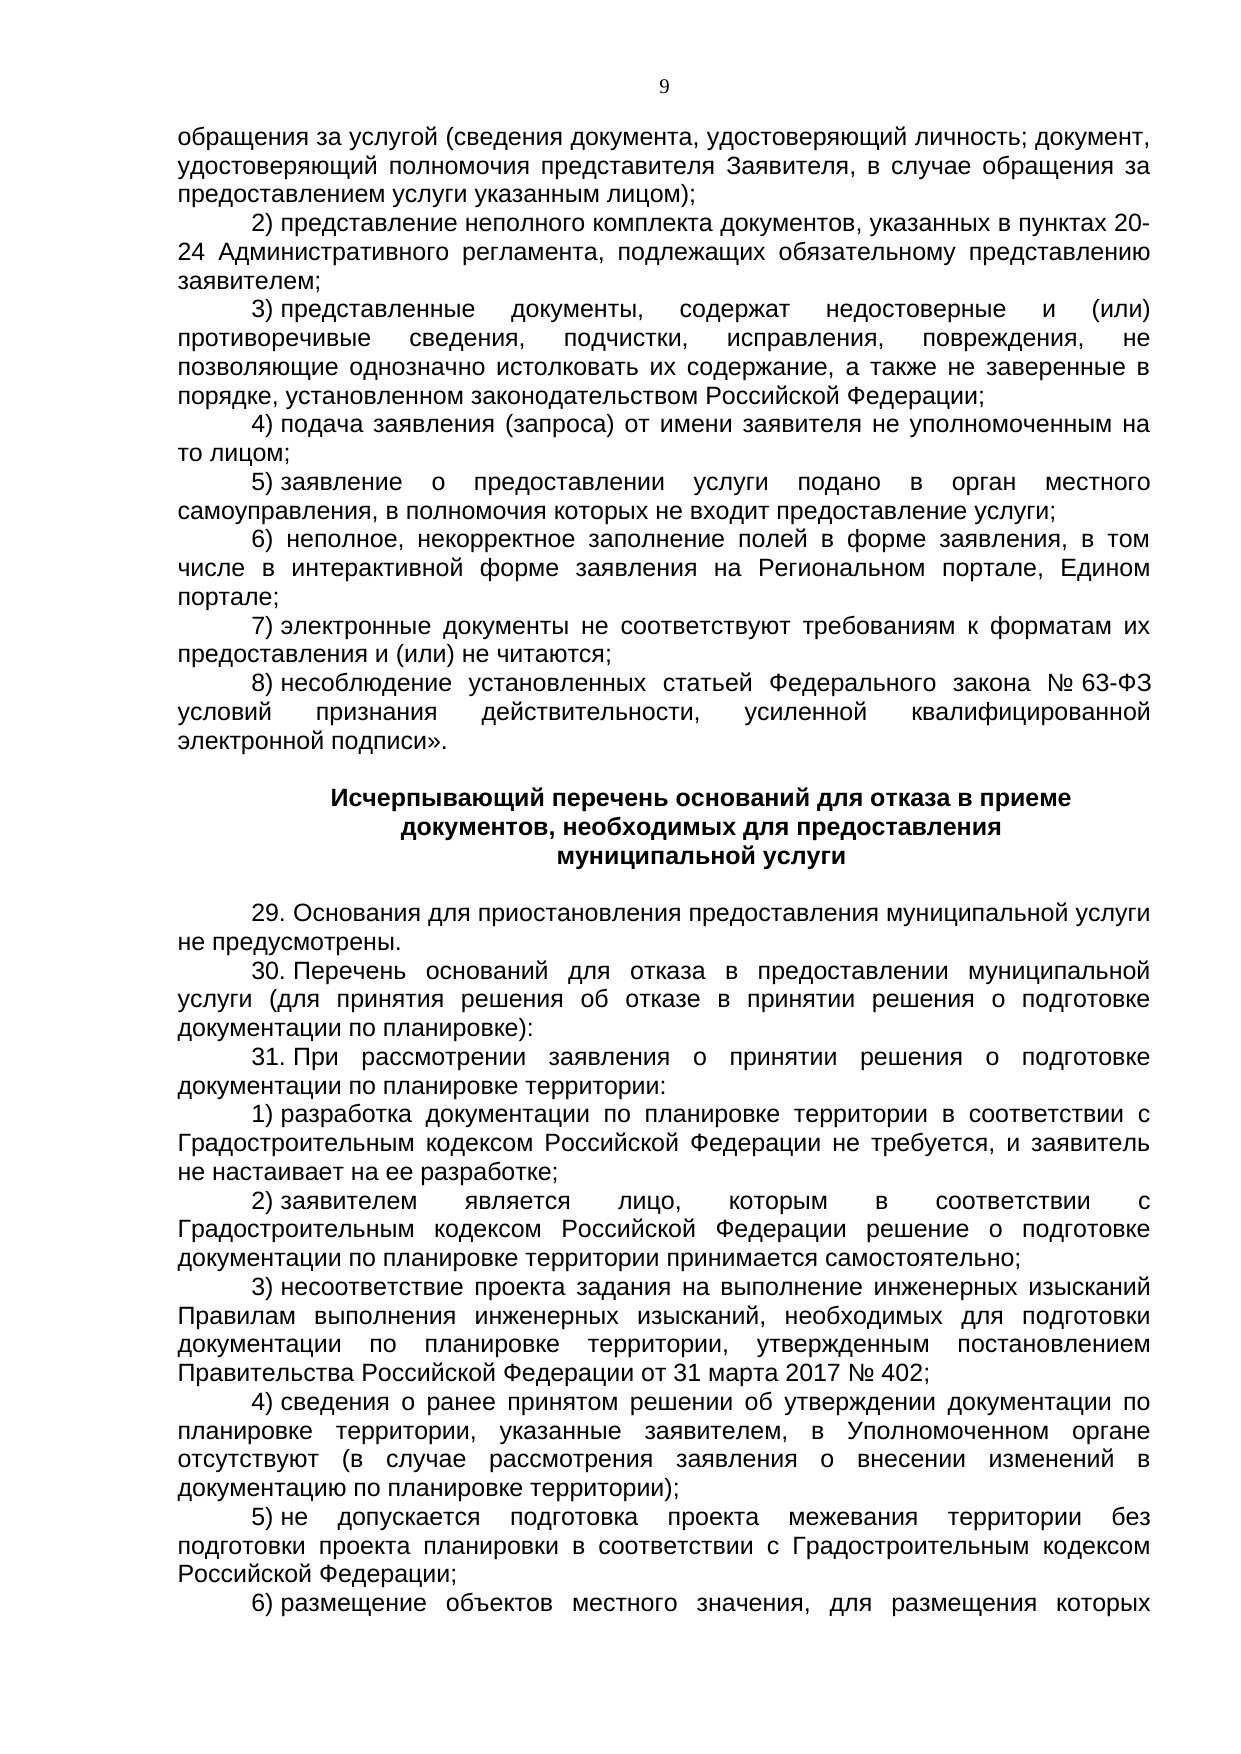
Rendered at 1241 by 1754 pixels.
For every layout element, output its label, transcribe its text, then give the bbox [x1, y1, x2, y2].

title 6) неполное, некорректное заполнение полей в форме заявления, в том числе в интерактивной форме заявления на Региональном портале, Едином портале; [177, 524, 1152, 611]
text 1) разработка документации по планировке территории в соответствии с Градостроительным кодексом Российской Федерации не требуется, и заявитель не настаивает на ее разработке; [177, 1099, 1152, 1186]
title документов, необходимых для предоставления [177, 812, 1152, 841]
text 5) не допускается подготовка проекта межевания территории без подготовки проекта планировки в соответствии с Градостроительным кодексом Российской Федерации; [177, 1502, 1152, 1588]
text 4) сведения о ранее принятом решении об утверждении документации по планировке территории, указанные заявителем, в Уполномоченном органе отсутствуют (в случае рассмотрения заявления о внесении изменений в документацию по планировке территории); [177, 1387, 1152, 1502]
title 2) представление неполного комплекта документов, указанных в пунктах 20-24 Административного регламента, подлежащих обязательному представлению заявителем; [177, 208, 1152, 294]
title 5) заявление о предоставлении услуги подано в орган местного самоуправления, в полномочия которых не входит предоставление услуги; [177, 467, 1152, 524]
title 4) подача заявления (запроса) от имени заявителя не уполномоченным на то лицом; [177, 409, 1152, 467]
text 2) заявителем является лицо, которым в соответствии с Градостроительным кодексом Российской Федерации решение о подготовке документации по планировке территории принимается самостоятельно; [177, 1186, 1152, 1272]
title 3) представленные документы, содержат недостоверные и (или) противоречивые сведения, подчистки, исправления, повреждения, не позволяющие однозначно истолковать их содержание, а также не заверенные в порядке, установленном законодательством Российской Федерации; [177, 294, 1152, 409]
text 29. Основания для приостановления предоставления муниципальной услуги не предусмотрены. [177, 898, 1152, 956]
text 3) несоответствие проекта задания на выполнение инженерных изысканий Правилам выполнения инженерных изысканий, необходимых для подготовки документации по планировке территории, утвержденным постановлением Правительства Российской Федерации от 31 марта 2017 № 402; [177, 1272, 1152, 1387]
title Исчерпывающий перечень оснований для отказа в приеме [177, 783, 1152, 812]
text 30. Перечень оснований для отказа в предоставлении муниципальной услуги (для принятия решения об отказе в принятии решения о подготовке документации по планировке): [177, 956, 1152, 1042]
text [177, 1588, 1152, 1617]
title 8) несоблюдение установленных статьей Федерального закона № 63-ФЗ условий признания действительности, усиленной квалифицированной электронной подписи». [177, 668, 1152, 754]
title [177, 122, 1152, 208]
text 31. При рассмотрении заявления о принятии решения о подготовке документации по планировке территории: [177, 1042, 1152, 1099]
title муниципальной услуги [177, 841, 1152, 869]
title 7) электронные документы не соответствуют требованиям к форматам их предоставления и (или) не читаются; [177, 611, 1152, 668]
